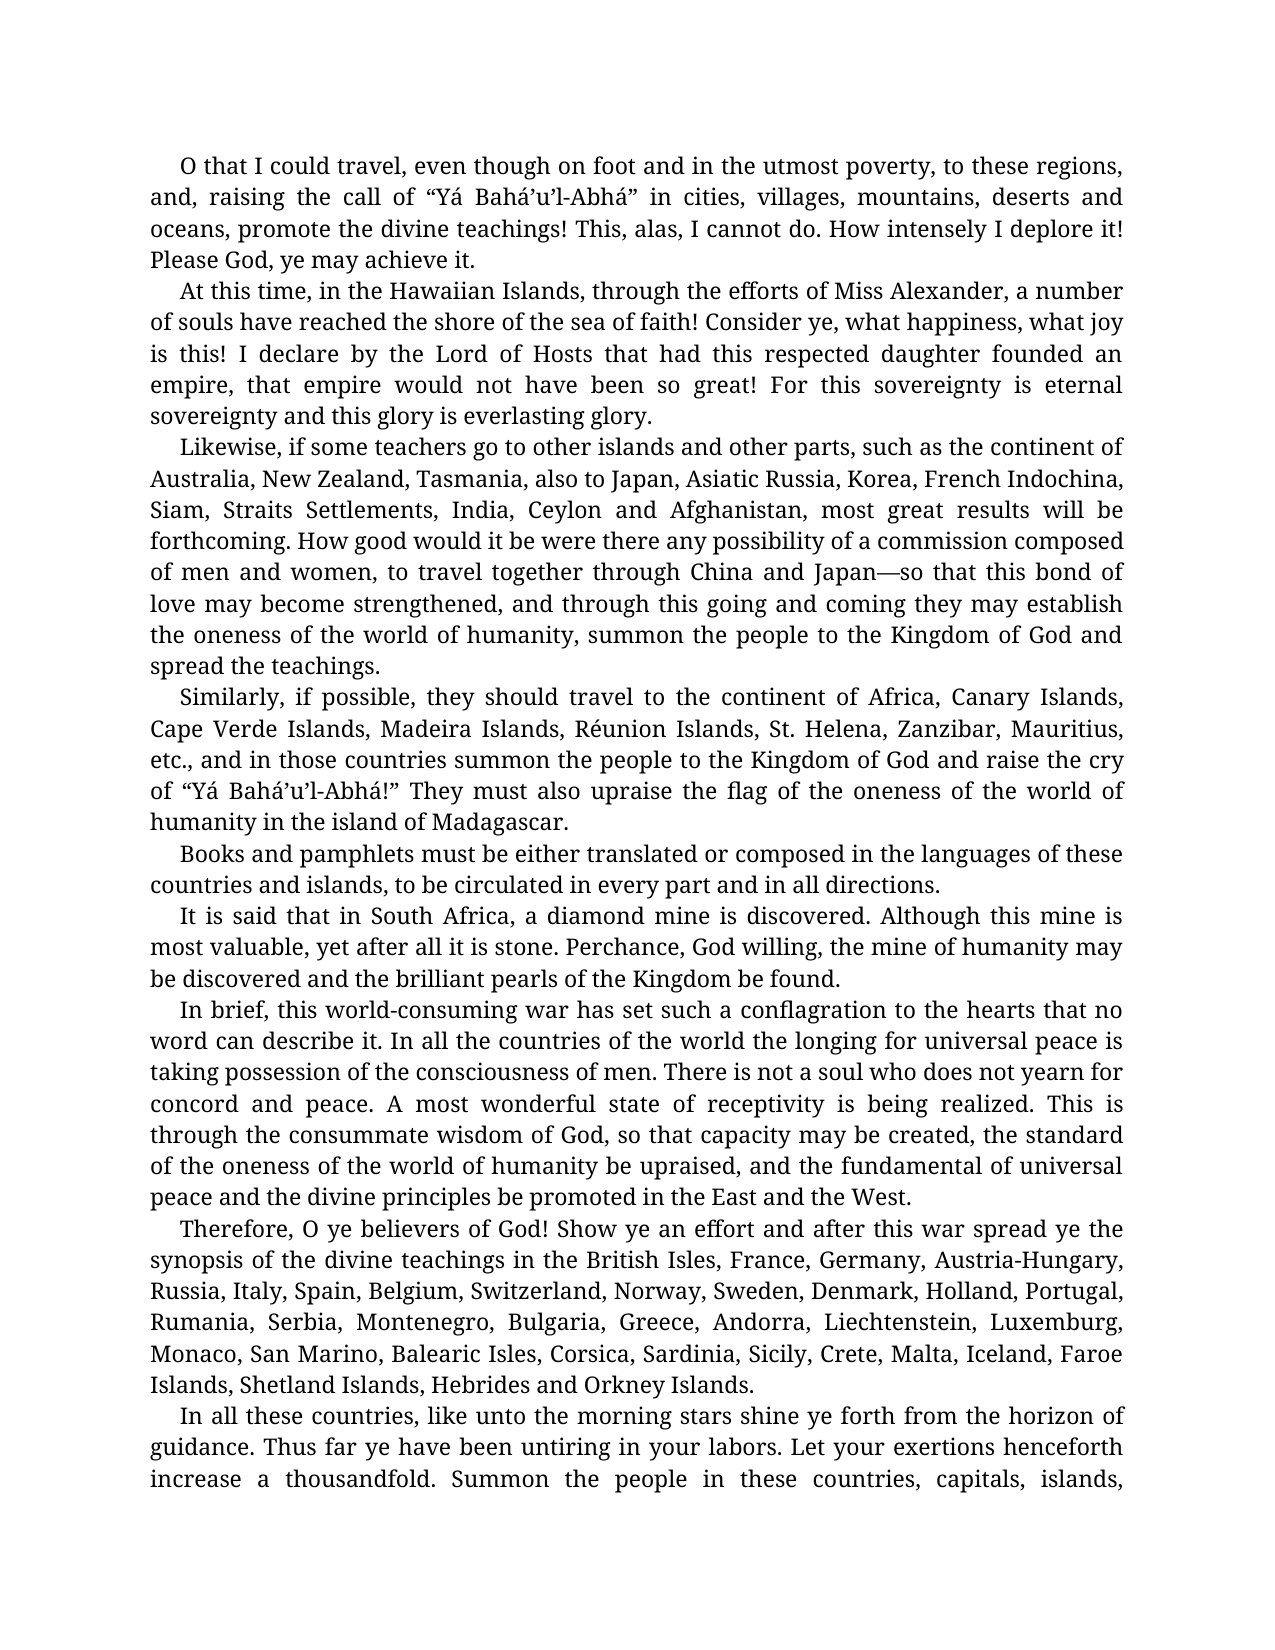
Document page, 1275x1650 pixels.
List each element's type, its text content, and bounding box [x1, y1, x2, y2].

text Books and pamphlets must be either translated or composed in the languages of these countries and islands, to be circulated in every part and in all directions. [150, 837, 1125, 900]
text Similarly, if possible, they should travel to the continent of Africa, Canary Islands, Cape Verde Islands, Madeira Islands, Réunion Islands, St. Helena, Zanzibar, Mauritius, etc., and in those countries summon the people to the Kingdom of God and raise the cry of “Yá Bahá’u’l-Abhá!” They must also upraise the flag of the oneness of the world of humanity in the island of Madagascar. [150, 681, 1125, 837]
text Likewise, if some teachers go to other islands and other parts, such as the continent of Australia, New Zealand, Tasmania, also to Japan, Asiatic Russia, Korea, French Indochina, Siam, Straits Settlements, India, Ceylon and Afghanistan, most great results will be forthcoming. How good would it be were there any possibility of a commission composed of men and women, to travel together through China and Japan—so that this bond of love may become strengthened, and through this going and coming they may establish the oneness of the world of humanity, summon the people to the Kingdom of God and spread the teachings. [150, 431, 1125, 681]
text At this time, in the Hawaiian Islands, through the efforts of Miss Alexander, a number of souls have reached the shore of the sea of faith! Consider ye, what happiness, what joy is this! I declare by the Lord of Hosts that had this respected daughter founded an empire, that empire would not have been so great! For this sovereignty is eternal sovereignty and this glory is everlasting glory. [150, 275, 1125, 431]
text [150, 1400, 1125, 1494]
text It is said that in South Africa, a diamond mine is discovered. Although this mine is most valuable, yet after all it is stone. Perchance, God willing, the mine of humanity may be discovered and the brilliant pearls of the Kingdom be found. [150, 900, 1125, 994]
text In brief, this world-consuming war has set such a conflagration to the hearts that no word can describe it. In all the countries of the world the longing for universal peace is taking possession of the consciousness of men. There is not a soul who does not yearn for concord and peace. A most wonderful state of receptivity is being realized. This is through the consummate wisdom of God, so that capacity may be created, the standard of the oneness of the world of humanity be upraised, and the fundamental of universal peace and the divine principles be promoted in the East and the West. [150, 994, 1125, 1212]
text O that I could travel, even though on foot and in the utmost poverty, to these regions, and, raising the call of “Yá Bahá’u’l-Abhá” in cities, villages, mountains, deserts and oceans, promote the divine teachings! This, alas, I cannot do. How intensely I deplore it! Please God, ye may achieve it. [150, 150, 1125, 275]
text Therefore, O ye believers of God! Show ye an effort and after this war spread ye the synopsis of the divine teachings in the British Isles, France, Germany, Austria-Hungary, Russia, Italy, Spain, Belgium, Switzerland, Norway, Sweden, Denmark, Holland, Portugal, Rumania, Serbia, Montenegro, Bulgaria, Greece, Andorra, Liechtenstein, Luxemburg, Monaco, San Marino, Balearic Isles, Corsica, Sardinia, Sicily, Crete, Malta, Iceland, Faroe Islands, Shetland Islands, Hebrides and Orkney Islands. [150, 1212, 1125, 1400]
